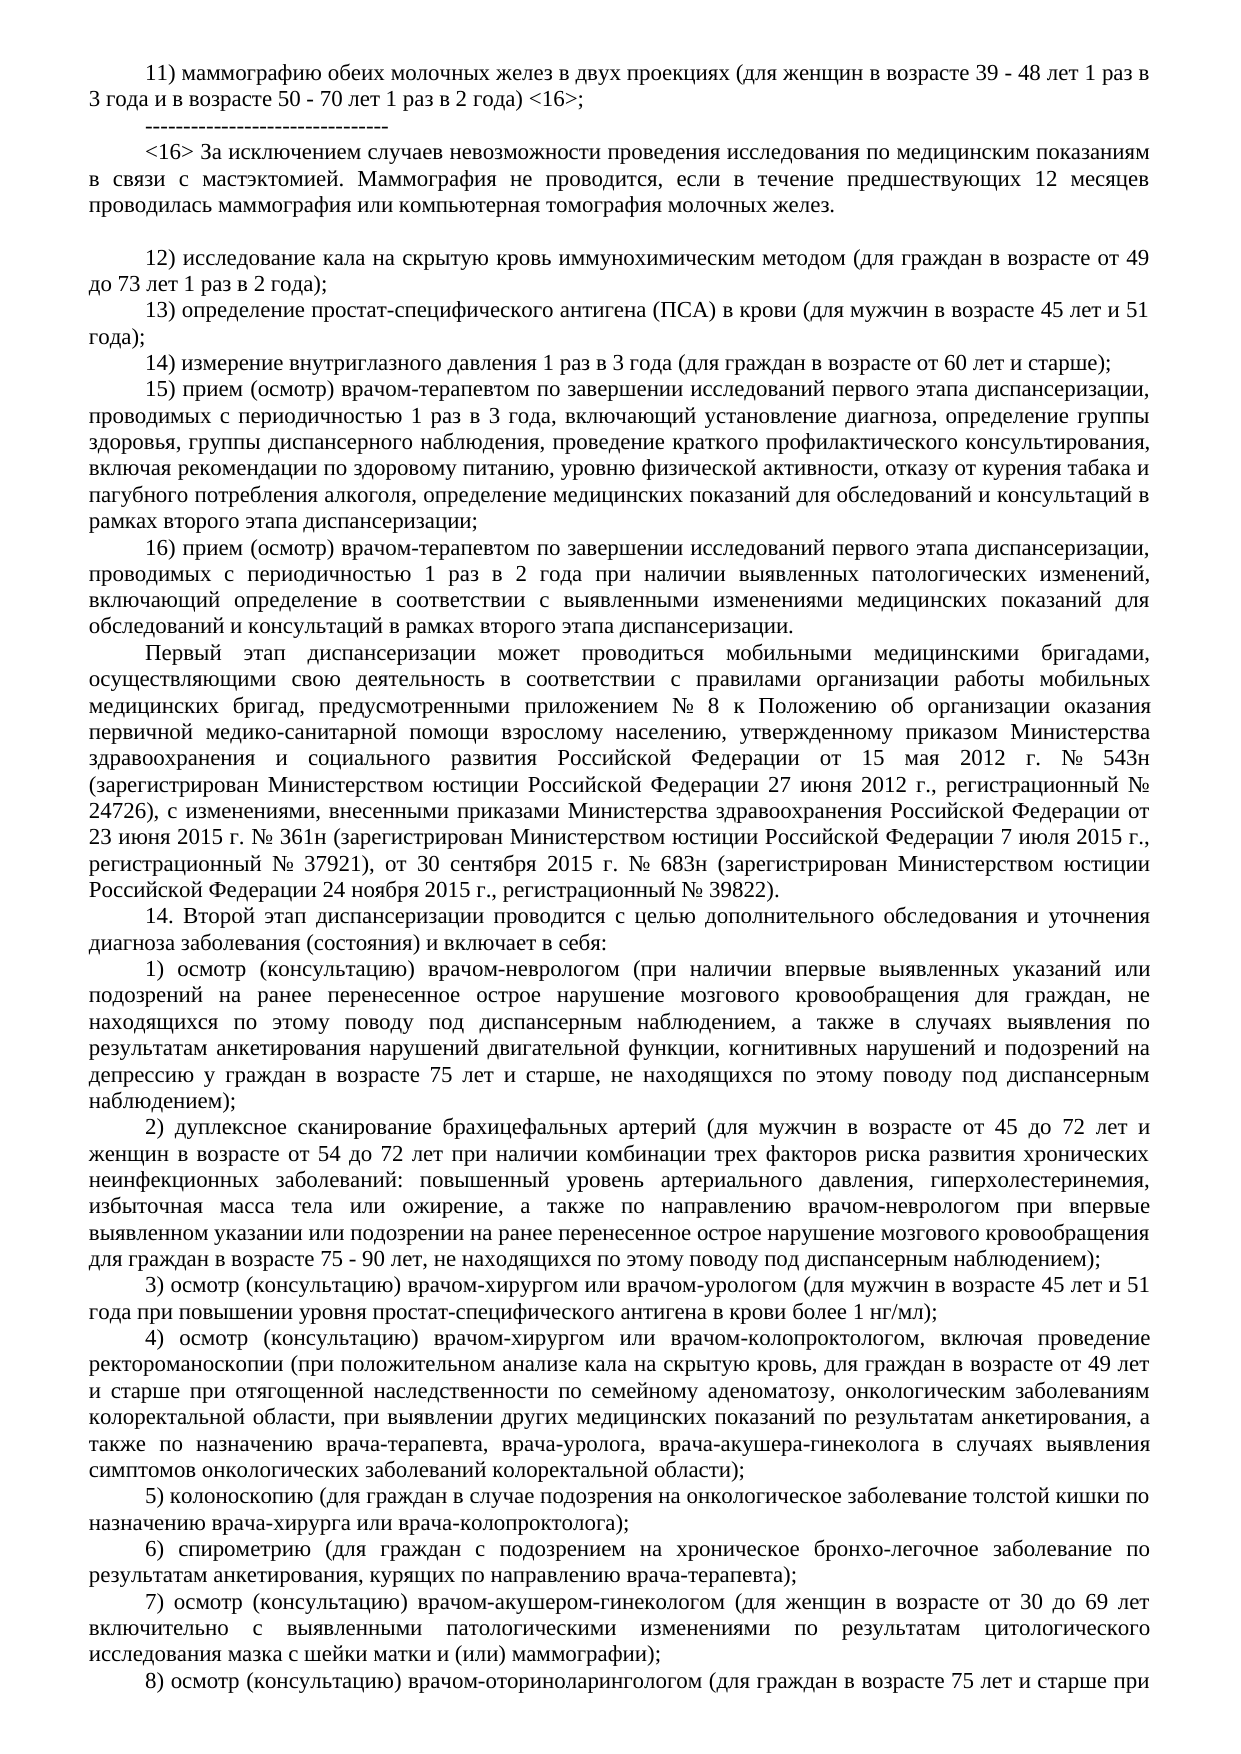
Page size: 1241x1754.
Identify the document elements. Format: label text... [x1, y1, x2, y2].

text 3) осмотр (консультацию) врачом-хирургом или врачом-урологом (для мужчин в возрасте 45 лет и 51 года при повышении уровня простат-специфического антигена в крови более 1 нг/мл); [89, 1271, 1152, 1324]
text <16> За исключением случаев невозможности проведения исследования по медицинским показаниям в связи с мастэктомией. Маммография не проводится, если в течение предшествующих 12 месяцев проводилась маммография или компьютерная томография молочных желез. [89, 138, 1152, 217]
text 7) осмотр (консультацию) врачом-акушером-гинекологом (для женщин в возрасте от 30 до 69 лет включительно с выявленными патологическими изменениями по результатам цитологического исследования мазка с шейки матки и (или) маммографии); [89, 1588, 1152, 1667]
text 14. Второй этап диспансеризации проводится с целью дополнительного обследования и уточнения диагноза заболевания (состояния) и включает в себя: [89, 902, 1152, 955]
text -------------------------------- [89, 112, 1152, 138]
text 13) определение простат-специфического антигена (ПСА) в крови (для мужчин в возрасте 45 лет и 51 года); [89, 296, 1152, 349]
text 11) маммографию обеих молочных желез в двух проекциях (для женщин в возрасте 39 - 48 лет 1 раз в 3 года и в возрасте 50 - 70 лет 1 раз в 2 года) <16>; [89, 59, 1152, 112]
text Первый этап диспансеризации может проводиться мобильными медицинскими бригадами, осуществляющими свою деятельность в соответствии с правилами организации работы мобильных медицинских бригад, предусмотренными приложением № 8 к Положению об организации оказания первичной медико-санитарной помощи взрослому населению, утвержденному приказом Министерства здравоохранения и социального развития Российской Федерации от 15 мая 2012 г. № 543н (зарегистрирован Министерством юстиции Российской Федерации 27 июня 2012 г., регистрационный № 24726), с изменениями, внесенными приказами Министерства здравоохранения Российской Федерации от 23 июня 2015 г. № 361н (зарегистрирован Министерством юстиции Российской Федерации 7 июля 2015 г., регистрационный № 37921), от 30 сентября 2015 г. № 683н (зарегистрирован Министерством юстиции Российской Федерации 24 ноября 2015 г., регистрационный № 39822). [89, 639, 1152, 902]
text 4) осмотр (консультацию) врачом-хирургом или врачом-колопроктологом, включая проведение ректороманоскопии (при положительном анализе кала на скрытую кровь, для граждан в возрасте от 49 лет и старше при отягощенной наследственности по семейному аденоматозу, онкологическим заболеваниям колоректальной области, при выявлении других медицинских показаний по результатам анкетирования, а также по назначению врача-терапевта, врача-уролога, врача-акушера-гинеколога в случаях выявления симптомов онкологических заболеваний колоректальной области); [89, 1324, 1152, 1482]
text 16) прием (осмотр) врачом-терапевтом по завершении исследований первого этапа диспансеризации, проводимых с периодичностью 1 раз в 2 года при наличии выявленных патологических изменений, включающий определение в соответствии с выявленными изменениями медицинских показаний для обследований и консультаций в рамках второго этапа диспансеризации. [89, 533, 1152, 639]
text 15) прием (осмотр) врачом-терапевтом по завершении исследований первого этапа диспансеризации, проводимых с периодичностью 1 раз в 3 года, включающий установление диагноза, определение группы здоровья, группы диспансерного наблюдения, проведение краткого профилактического консультирования, включая рекомендации по здоровому питанию, уровню физической активности, отказу от курения табака и пагубного потребления алкоголя, определение медицинских показаний для обследований и консультаций в рамках второго этапа диспансеризации; [89, 375, 1152, 533]
text 5) колоноскопию (для граждан в случае подозрения на онкологическое заболевание толстой кишки по назначению врача-хирурга или врача-колопроктолога); [89, 1482, 1152, 1535]
text 6) спирометрию (для граждан с подозрением на хроническое бронхо-легочное заболевание по результатам анкетирования, курящих по направлению врача-терапевта); [89, 1535, 1152, 1588]
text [89, 1667, 1152, 1693]
text 14) измерение внутриглазного давления 1 раз в 3 года (для граждан в возрасте от 60 лет и старше); [89, 349, 1152, 375]
text 2) дуплексное сканирование брахицефальных артерий (для мужчин в возрасте от 45 до 72 лет и женщин в возрасте от 54 до 72 лет при наличии комбинации трех факторов риска развития хронических неинфекционных заболеваний: повышенный уровень артериального давления, гиперхолестеринемия, избыточная масса тела или ожирение, а также по направлению врачом-неврологом при впервые выявленном указании или подозрении на ранее перенесенное острое нарушение мозгового кровообращения для граждан в возрасте 75 - 90 лет, не находящихся по этому поводу под диспансерным наблюдением); [89, 1113, 1152, 1271]
text 12) исследование кала на скрытую кровь иммунохимическим методом (для граждан в возрасте от 49 до 73 лет 1 раз в 2 года); [89, 244, 1152, 296]
text 1) осмотр (консультацию) врачом-неврологом (при наличии впервые выявленных указаний или подозрений на ранее перенесенное острое нарушение мозгового кровообращения для граждан, не находящихся по этому поводу под диспансерным наблюдением, а также в случаях выявления по результатам анкетирования нарушений двигательной функции, когнитивных нарушений и подозрений на депрессию у граждан в возрасте 75 лет и старше, не находящихся по этому поводу под диспансерным наблюдением); [89, 955, 1152, 1113]
